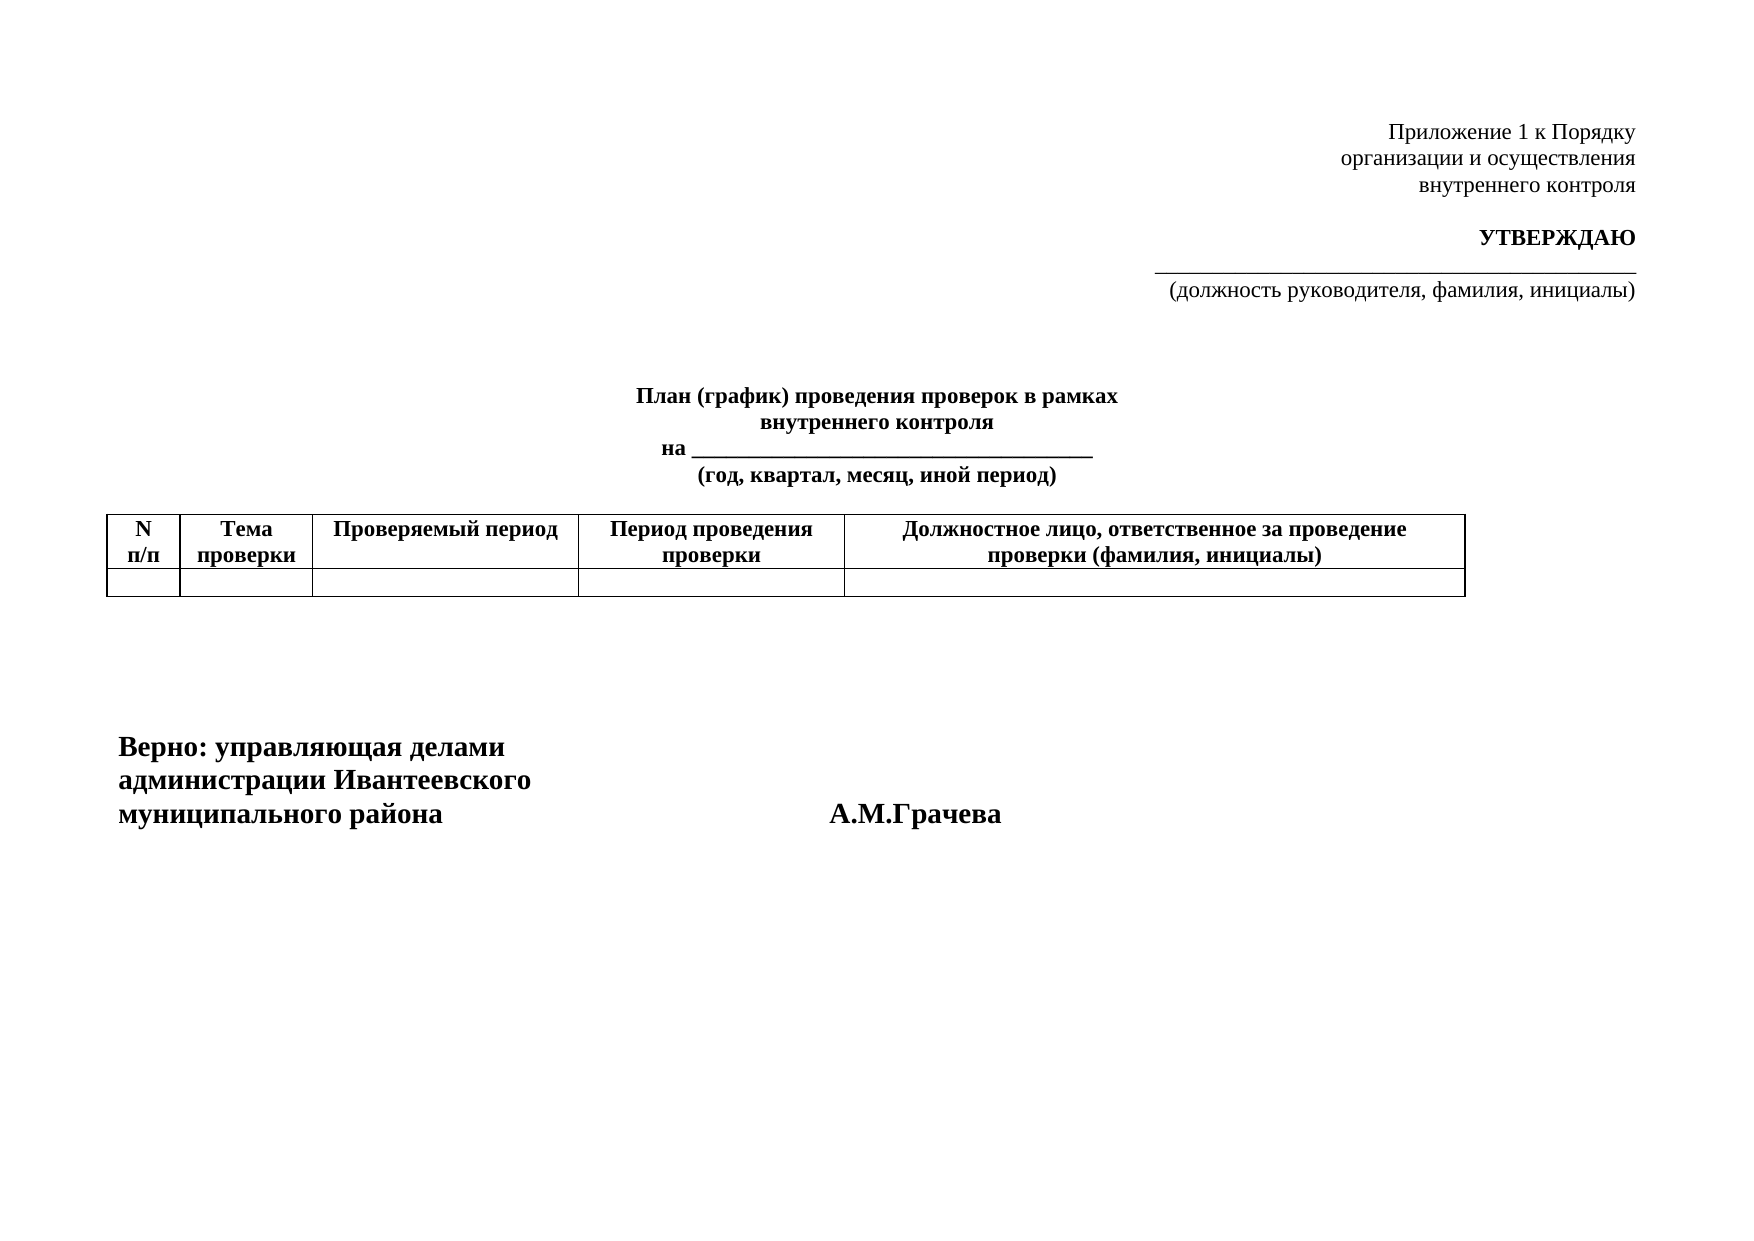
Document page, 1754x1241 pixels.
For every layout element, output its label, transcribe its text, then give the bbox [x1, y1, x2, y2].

text внутреннего контроля [118, 408, 1636, 434]
table_cell [579, 569, 844, 596]
text __________________________________________ [118, 250, 1636, 276]
text организации и осуществления [118, 144, 1636, 171]
text администрации Ивантеевского [118, 762, 1636, 796]
text УТВЕРЖДАЮ [118, 223, 1636, 250]
text (должность руководителя, фамилия, инициалы) [118, 276, 1636, 303]
table_cell [845, 569, 1464, 596]
text на ___________________________________ [118, 434, 1636, 461]
table_header Должностное лицо, ответственное за проведение проверки (фамилия, инициалы) [845, 515, 1464, 568]
text внутреннего контроля [118, 171, 1636, 197]
text Верно: управляющая делами [118, 729, 1636, 762]
table_header N п/п [108, 515, 179, 568]
text Приложение 1 к Порядку [118, 118, 1636, 144]
text План (график) проведения проверок в рамках [118, 382, 1636, 408]
text муниципального района А.М.Грачева [118, 796, 1636, 829]
table_cell [108, 569, 179, 596]
table_header Период проведения проверки [579, 515, 844, 568]
table_header Тема проверки [181, 515, 312, 568]
table_cell [313, 569, 578, 596]
text (год, квартал, месяц, иной период) [118, 461, 1636, 487]
table_header Проверяемый период [313, 515, 578, 568]
table_cell [181, 569, 312, 596]
